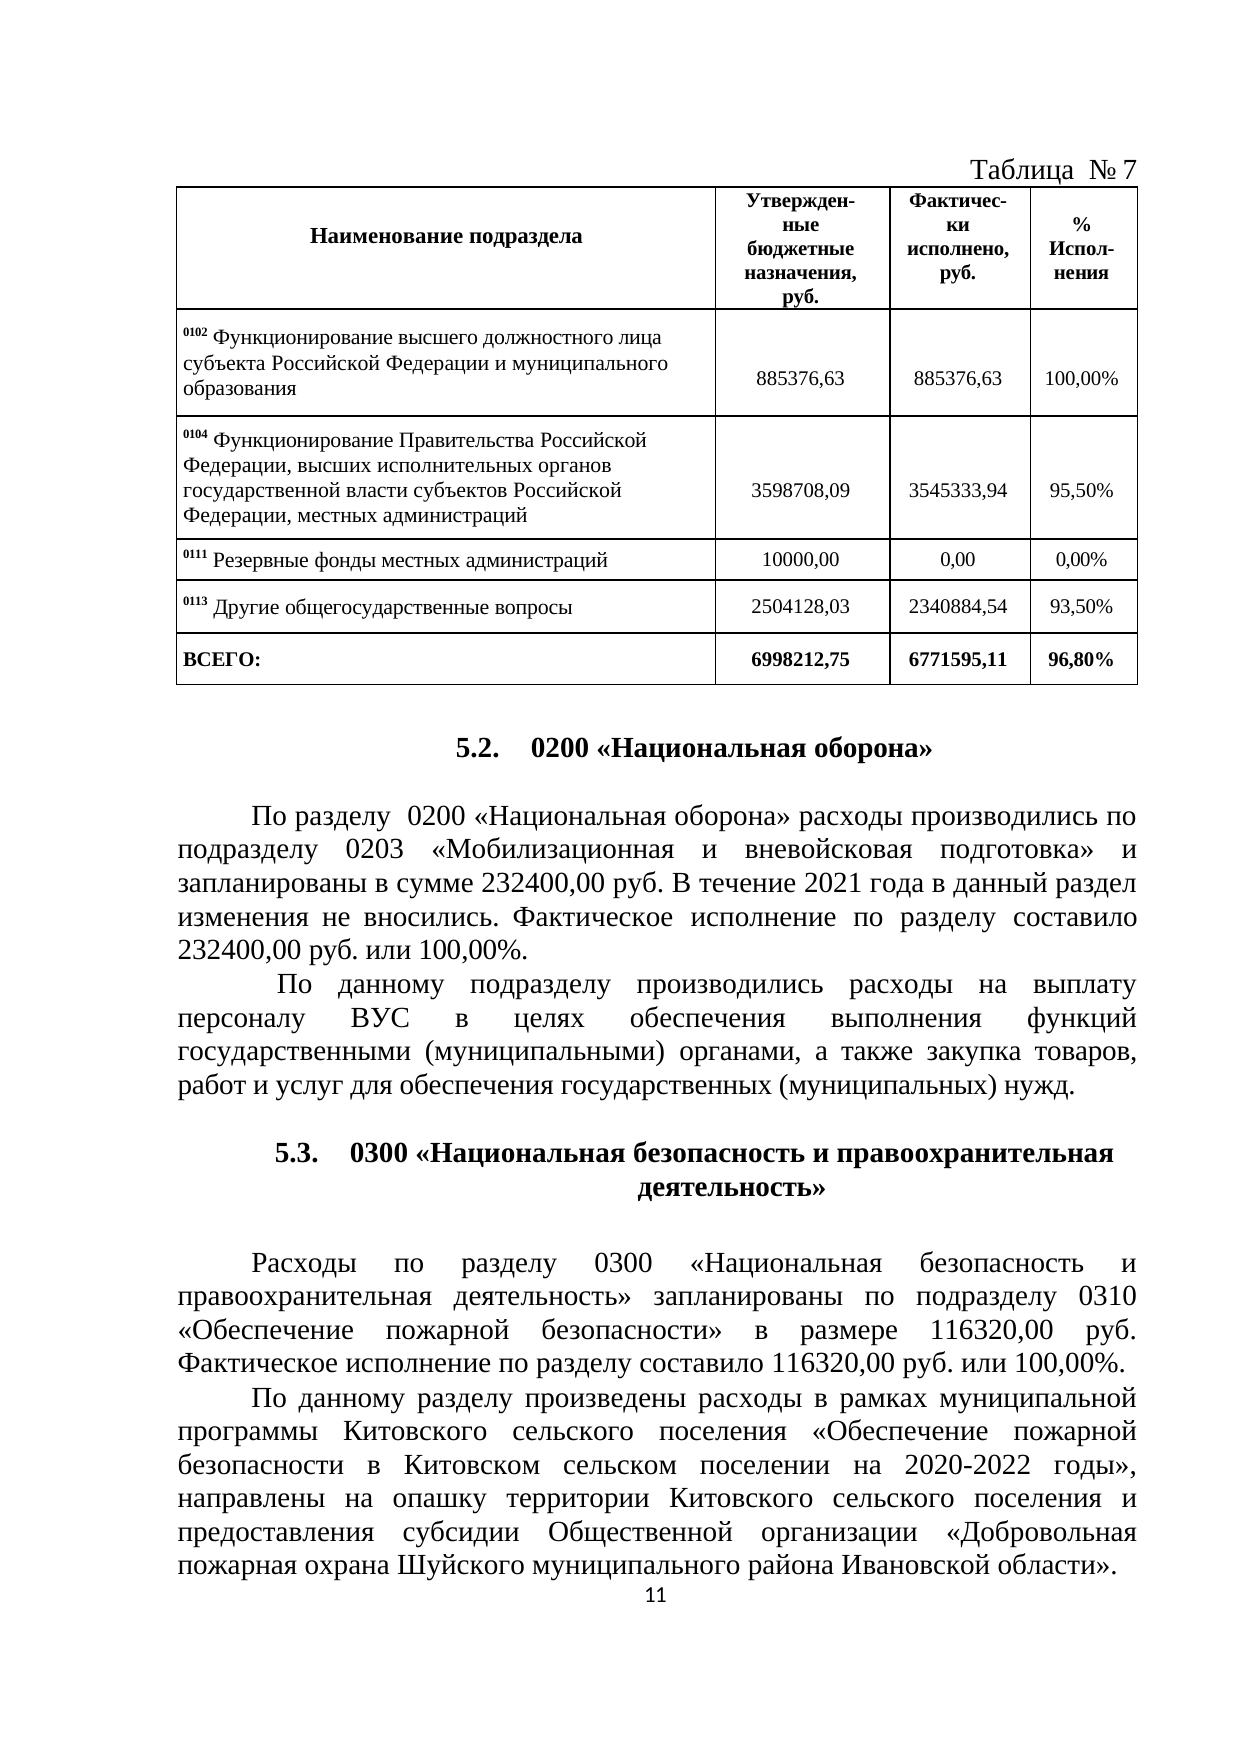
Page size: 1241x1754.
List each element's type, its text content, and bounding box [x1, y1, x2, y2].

table_cell 0,00% [1031, 540, 1137, 579]
text Таблица № 7 [177, 152, 1138, 186]
table_cell ВСЕГО: [177, 634, 715, 683]
table_cell 0113 Другие общегосударственные вопросы [177, 581, 715, 632]
table_cell 0111 Резервные фонды местных администраций [177, 540, 715, 579]
table_cell 0104 Функционирование Правительства Российской Федерации, высших исполнительных органов государственной власти субъектов Российской Федерации, местных администраций [177, 417, 715, 538]
list 0300 «Национальная безопасность и правоохранительная деятельность» [251, 1136, 1138, 1203]
table_cell 100,00% [1031, 310, 1137, 415]
table_cell 885376,63 [716, 310, 889, 415]
table_cell 2504128,03 [716, 581, 889, 632]
table_cell 93,50% [1031, 581, 1137, 632]
table_header Наименование подраздела [177, 188, 715, 308]
table_cell 3598708,09 [716, 417, 889, 538]
table_cell 2340884,54 [891, 581, 1030, 632]
table_cell 6998212,75 [716, 634, 889, 683]
table_cell 95,50% [1031, 417, 1137, 538]
table_header % Испол-нения [1031, 188, 1137, 308]
table_cell 3545333,94 [891, 417, 1030, 538]
table_cell 0,00 [891, 540, 1030, 579]
table_header Утвержден-ные бюджетные назначения, руб. [716, 188, 889, 308]
text По разделу 0200 «Национальная оборона» расходы производились по подразделу 0203 «Мобилизационная и вневойсковая подготовка» и запланированы в сумме 232400,00 руб. В течение 2021 года в данный раздел изменения не вносились. Фактическое исполнение по разделу составило 232400,00 руб. или 100,00%. [177, 798, 1138, 966]
subtitle 0200 «Национальная оборона» [251, 730, 1138, 764]
text Расходы по разделу 0300 «Национальная безопасность и правоохранительная деятельность» запланированы по подразделу 0310 «Обеспечение пожарной безопасности» в размере 116320,00 руб. Фактическое исполнение по разделу составило 116320,00 руб. или 100,00%. [177, 1245, 1138, 1379]
text По данному разделу произведены расходы в рамках муниципальной программы Китовского сельского поселения «Обеспечение пожарной безопасности в Китовском сельском поселении на 2020-2022 годы», направлены на опашку территории Китовского сельского поселения и предоставления субсидии Общественной организации «Добровольная пожарная охрана Шуйского муниципального района Ивановской области». [177, 1380, 1138, 1581]
table_header Фактичес-ки исполнено, руб. [891, 188, 1030, 308]
table_cell 10000,00 [716, 540, 889, 579]
table_cell 6771595,11 [891, 634, 1030, 683]
table_cell 0102 Функционирование высшего должностного лица субъекта Российской Федерации и муниципального образования [177, 310, 715, 415]
text По данному подразделу производились расходы на выплату персоналу ВУС в целях обеспечения выполнения функций государственными (муниципальными) органами, а также закупка товаров, работ и услуг для обеспечения государственных (муниципальных) нужд. [177, 966, 1138, 1101]
table_cell 96,80% [1031, 634, 1137, 683]
table_cell 885376,63 [891, 310, 1030, 415]
